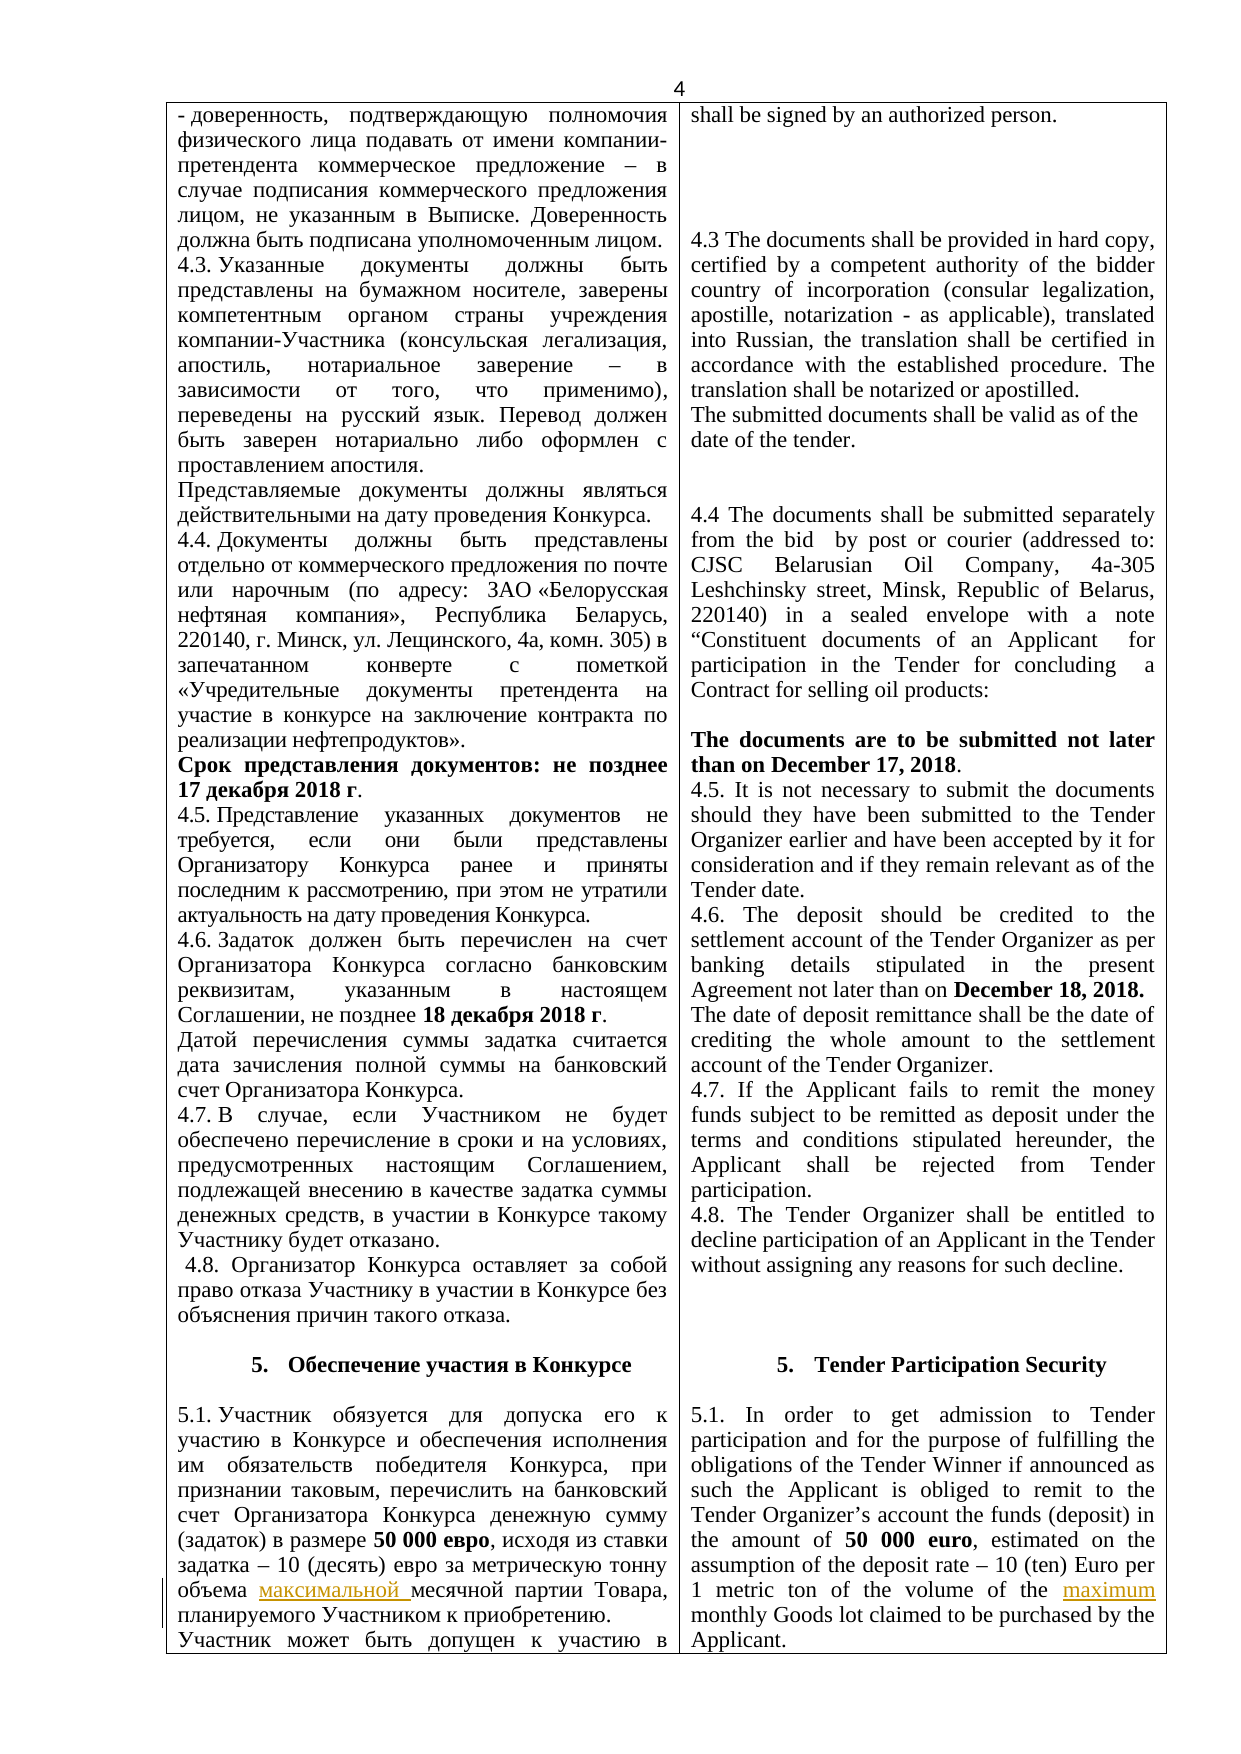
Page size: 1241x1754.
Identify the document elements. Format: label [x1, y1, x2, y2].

table_header [680, 103, 1166, 1653]
table_header [167, 103, 679, 1653]
